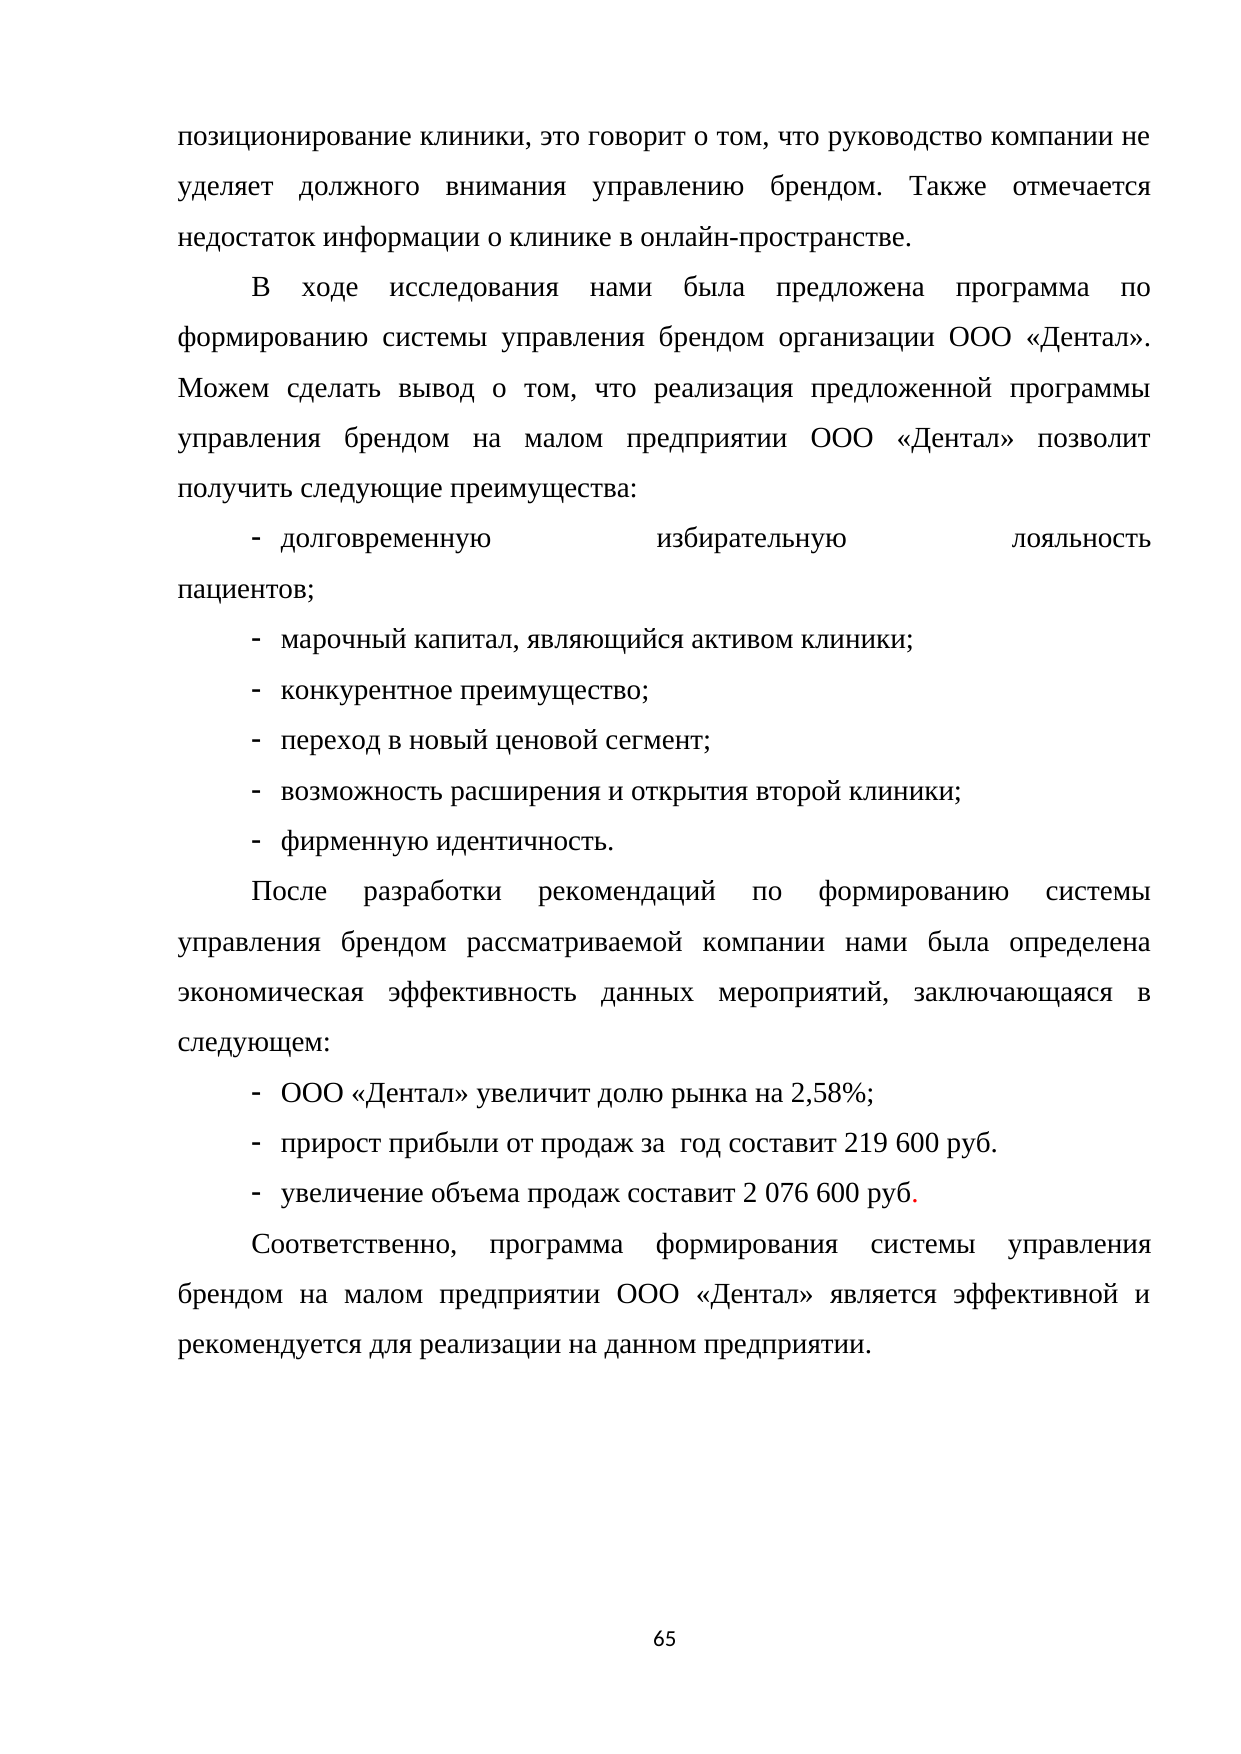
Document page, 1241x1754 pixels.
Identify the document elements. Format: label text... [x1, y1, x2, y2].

list фирменную идентичность. [177, 823, 1152, 857]
list переход в новый ценовой сегмент; [177, 722, 1152, 756]
list возможность расширения и открытия второй клиники; [177, 773, 1152, 806]
list долговременную избирательную лояльность пациентов; [177, 521, 1152, 604]
text После разработки рекомендаций по формированию системы управления брендом рассматриваемой компании нами была определена экономическая эффективность данных мероприятий, заключающаяся в следующем: [177, 873, 1152, 1058]
text Соответственно, программа формирования системы управления брендом на малом предприятии ООО «Дентал» является эффективной и рекомендуется для реализации на данном предприятии. [177, 1226, 1152, 1360]
list прирост прибыли от продаж за год составит 219 600 руб. [177, 1125, 1152, 1159]
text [177, 118, 1152, 252]
list увеличение объема продаж составит 2 076 600 руб. [177, 1176, 1152, 1209]
list ООО «Дентал» увеличит долю рынка на 2,58%; [177, 1075, 1152, 1108]
list марочный капитал, являющийся активом клиники; [177, 621, 1152, 655]
text В ходе исследования нами была предложена программа по формированию системы управления брендом организации ООО «Дентал». Можем сделать вывод о том, что реализация предложенной программы управления брендом на малом предприятии ООО «Дентал» позволит получить следующие преимущества: [177, 269, 1152, 504]
list конкурентное преимущество; [177, 672, 1152, 705]
